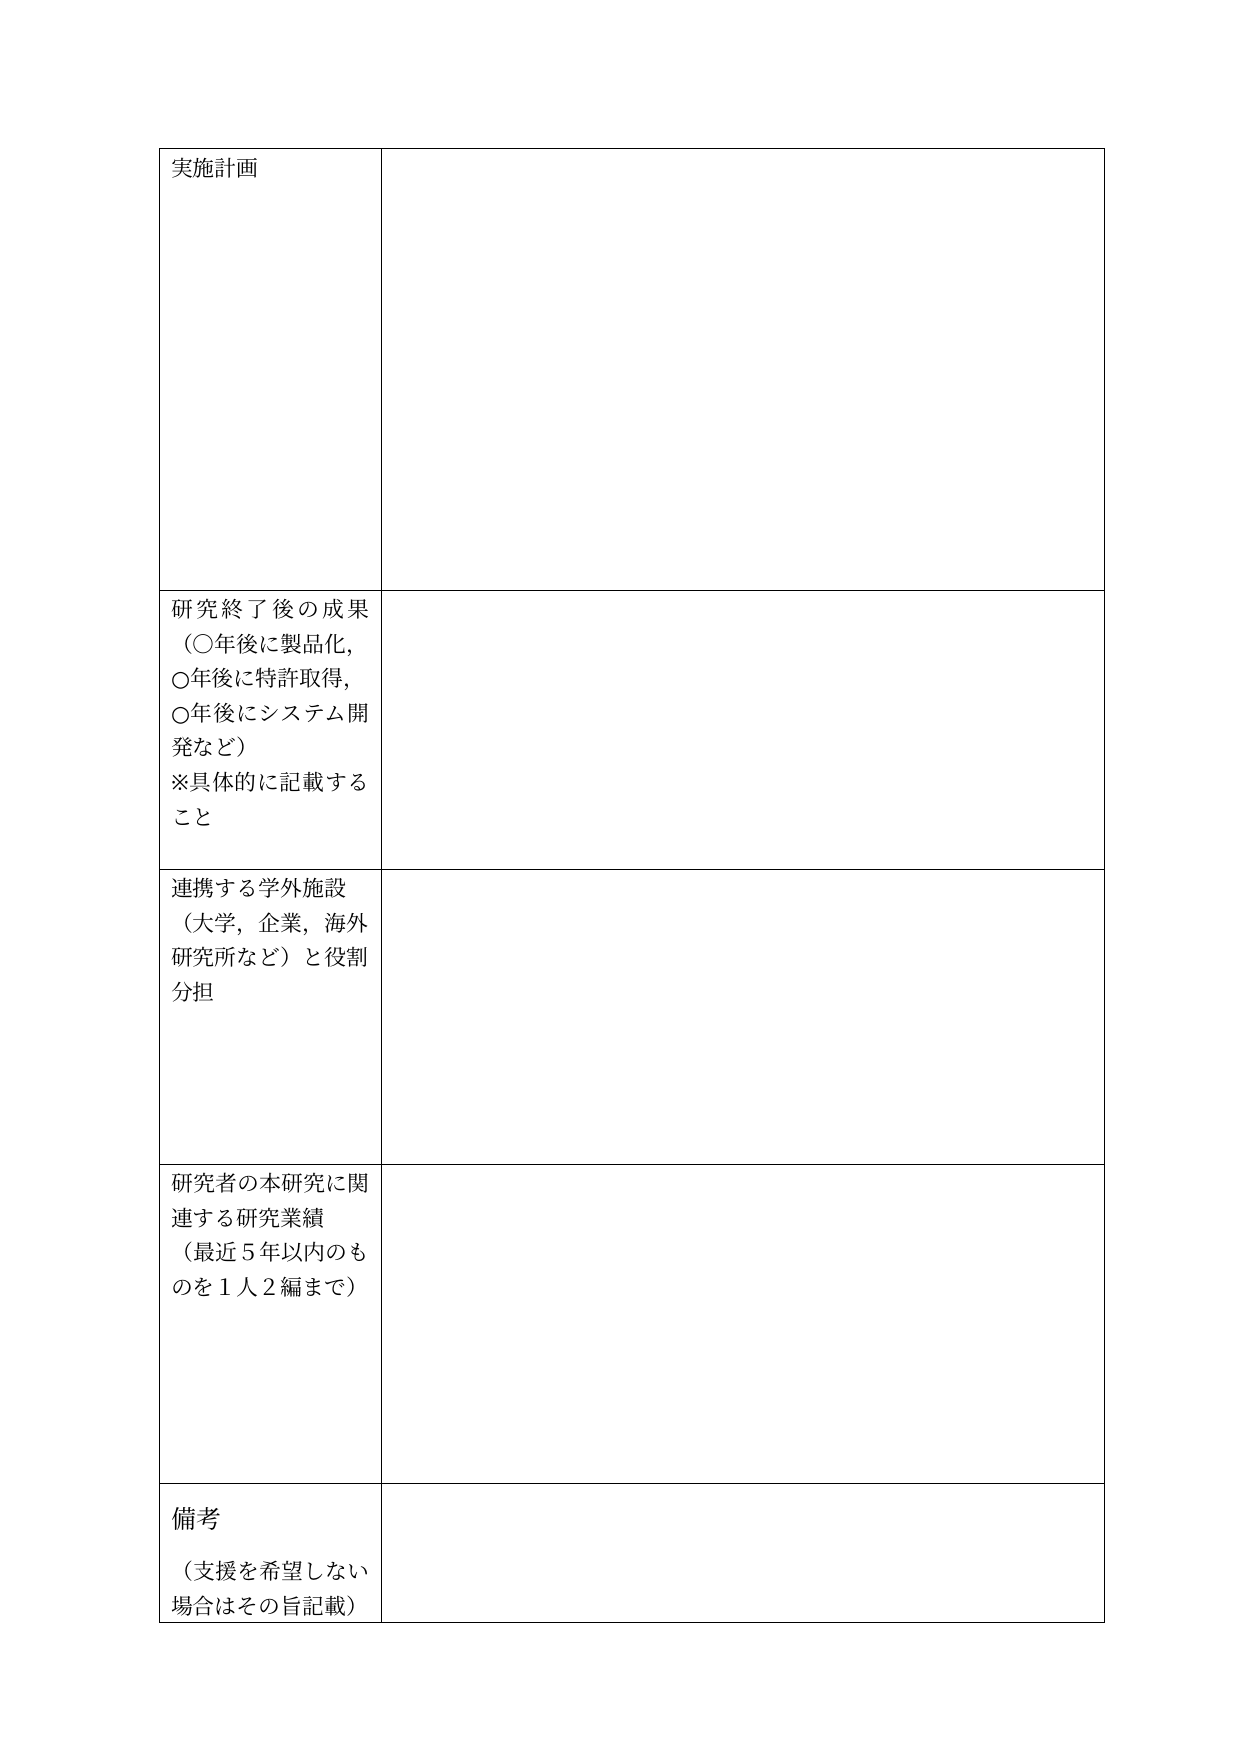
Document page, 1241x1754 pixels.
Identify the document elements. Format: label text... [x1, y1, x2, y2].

table_cell [382, 1165, 1104, 1482]
table_cell 研究終了後の成果（○年後に製品化， ○年後に特許取得， ○年後にシステム開発など） ※具体的に記載すること [160, 591, 381, 869]
table_cell [382, 591, 1104, 869]
table_cell [382, 149, 1104, 589]
table_cell 備考 （支援を希望しない場合はその旨記載） [160, 1484, 381, 1622]
table_cell [382, 1484, 1104, 1622]
table_cell 連携する学外施設 （大学，企業，海外 研究所など）と役割 分担 [160, 870, 381, 1164]
table_cell [382, 870, 1104, 1164]
table_cell 実施計画 [160, 149, 381, 589]
table_cell 研究者の本研究に関連する研究業績 （最近５年以内のものを１人２編まで） [160, 1165, 381, 1482]
